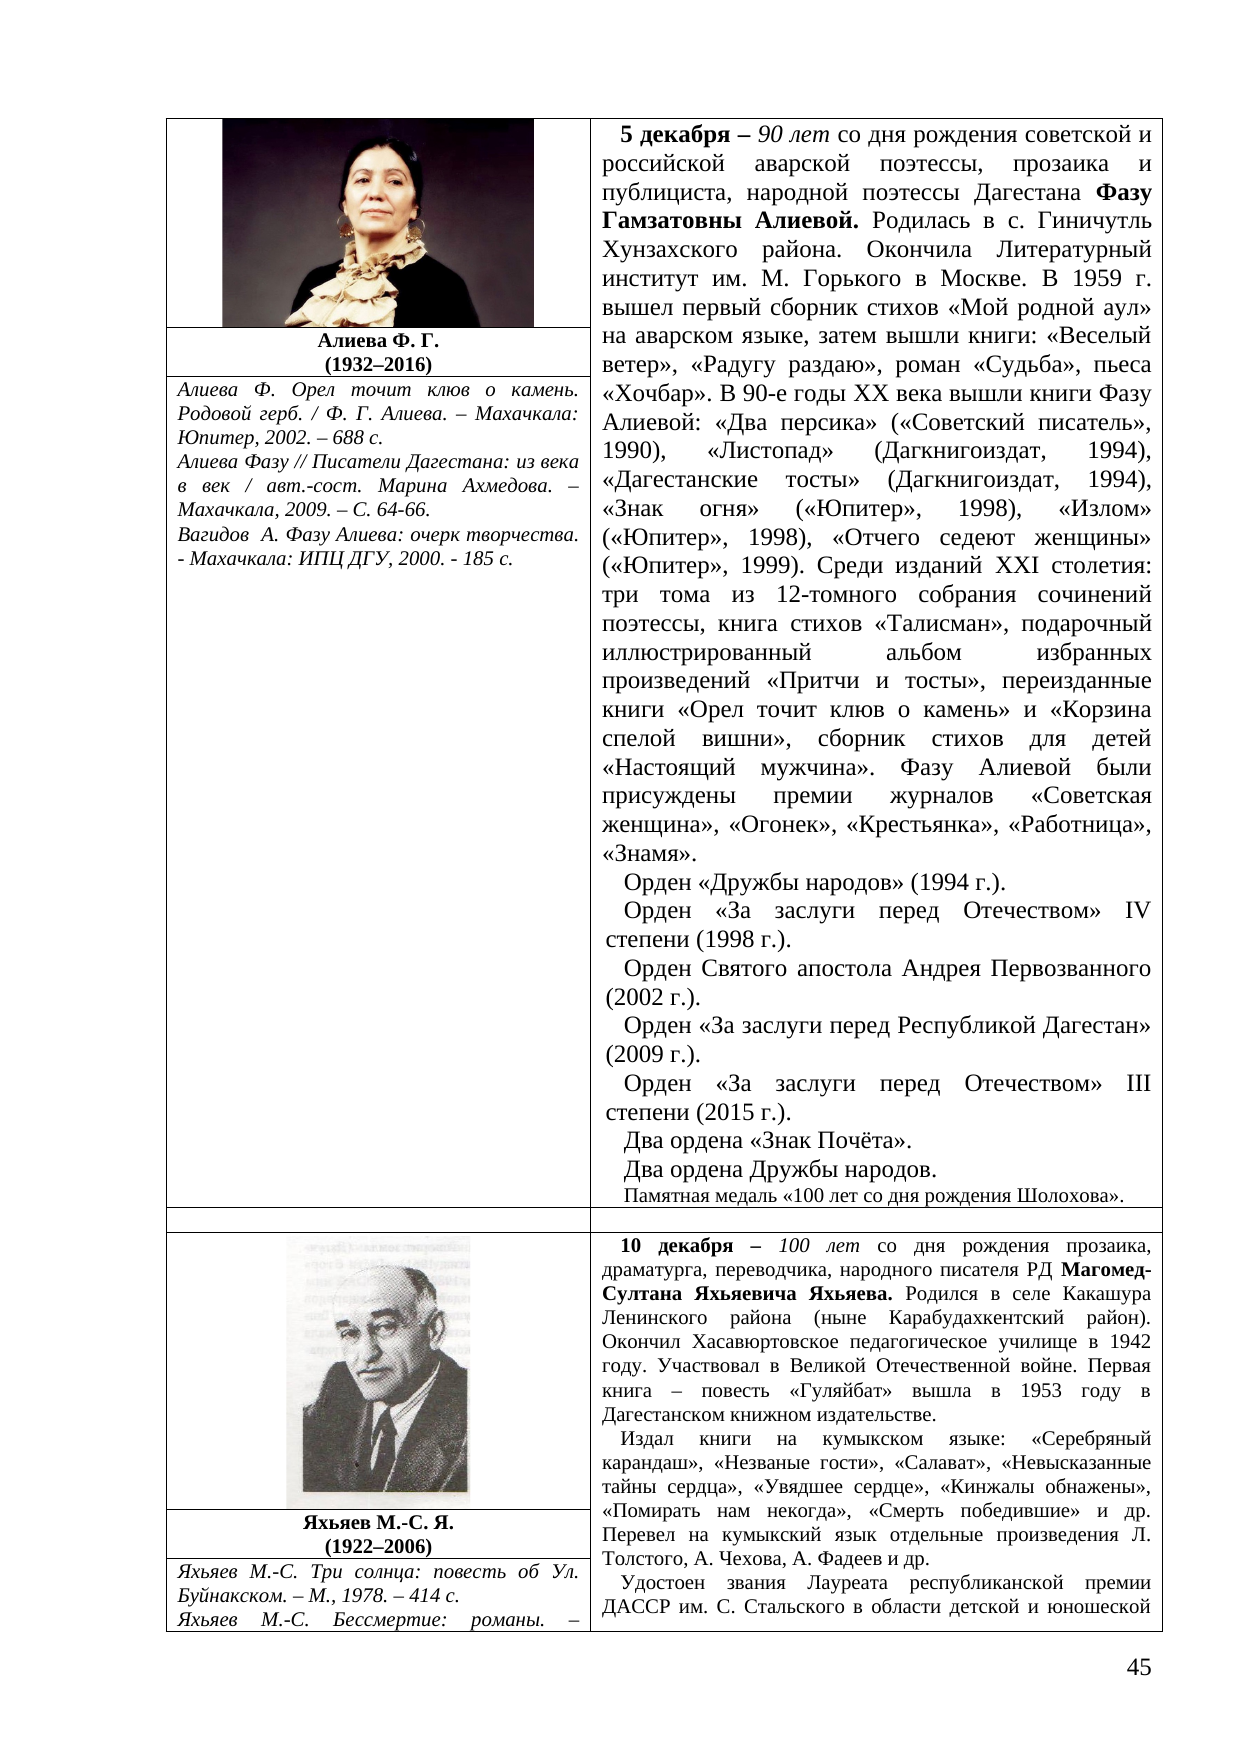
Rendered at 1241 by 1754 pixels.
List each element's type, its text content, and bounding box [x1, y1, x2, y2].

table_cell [167, 1559, 590, 1631]
table_cell 10 декабря – 100 лет со дня рождения прозаика, драматурга, переводчика, народного писателя РД Магомед-Султана Яхьяевича Яхьяева. Родился в селе Какашура Ленинского района (ныне Карабудахкентский район). Окончил Хасавюртовское педагогическое училище в 1942 году. Участвовал в Великой Отечественной войне. Первая книга – повесть «Гуляйбат» вышла в 1953 году в Дагестанском книжном издательстве. Издал книги на кумыкском языке: «Серебряный карандаш», «Незваные гости», «Салават», «Невысказанные тайны сердца», «Увядшее сердце», «Кинжалы обнажены», «Помирать нам некогда», «Смерть победившие» и др. Перевел на кумыкский язык отдельные произведения Л. Толстого, А. Чехова, А. Фадеев и др. Удостоен звания Лауреата республиканской премии ДАССР им. С. Стальского в области детской и юношеской литературы за книгу «Гости с гор», в 1982 году награжден литературной премией им. И. Казака за пьесу «Ирчи Казак». Спектакль, поставленный по пьесе М.-С. Яхьяева «Сквозь бурю» в Кумыкском драмтеатре в 1970 году, был удостоен диплома и премии на конкурсе, объявленном Союзом писателей СССР и Министерством культуры СССР. Ветеран Великой Отечественной войны и труда, награжден боевыми и трудовыми наградами. [591, 1233, 1162, 1631]
picture [222, 119, 534, 327]
table_cell Алиева Ф. Орел точит клюв о камень. Родовой герб. / Ф. Г. Алиева. – Махачкала: Юпитер, 2002. – 688 с. Алиева Фазу // Писатели Дагестана: из века в век / авт.-сост. Марина Ахмедова. – Махачкала, 2009. – С. 64-66. Вагидов А. Фазу Алиева: очерк творчества. - Махачкала: ИПЦ ДГУ, 2000. - 185 с. [167, 377, 590, 1207]
table_cell Алиева Ф. Г. (1932–2016) [167, 328, 590, 376]
table_cell [167, 1208, 590, 1232]
table_cell [167, 119, 222, 327]
picture [286, 1233, 471, 1509]
table_cell [534, 119, 590, 327]
table_cell [591, 1208, 1162, 1232]
table_cell Яхьяев М.-С. Я. (1922–2006) [167, 1510, 590, 1558]
table_cell [167, 1233, 286, 1509]
table_cell [471, 1233, 590, 1509]
table_cell 5 декабря – 90 лет со дня рождения советской и российской аварской поэтессы, прозаика и публициста, народной поэтессы Дагестана Фазу Гамзатовны Алиевой. Родилась в с. Гиничутль Хунзахского района. Окончила Литературный институт им. М. Горького в Москве. В 1959 г. вышел первый сборник стихов «Мой родной аул» на аварском языке, затем вышли книги: «Веселый ветер», «Радугу раздаю», роман «Судьба», пьеса «Хочбар». В 90-е годы XX века вышли книги Фазу Алиевой: «Два персика» («Советский писатель», 1990), «Листопад» (Дагкнигоиздат, 1994), «Дагестанские тосты» (Дагкнигоиздат, 1994), «Знак огня» («Юпитер», 1998), «Излом» («Юпитер», 1998), «Отчего седеют женщины» («Юпитер», 1999). Среди изданий XXI столетия: три тома из 12-томного собрания сочинений поэтессы, книга стихов «Талисман», подарочный иллюстрированный альбом избранных произведений «Притчи и тосты», переизданные книги «Орел точит клюв о камень» и «Корзина спелой вишни», сборник стихов для детей «Настоящий мужчина». Фазу Алиевой были присуждены премии журналов «Советская женщина», «Огонек», «Крестьянка», «Работница», «Знамя». Орден «Дружбы народов» (1994 г.). Орден «За заслуги перед Отечеством» IV степени (1998 г.). Орден Святого апостола Андрея Первозванного (2002 г.). Орден «За заслуги перед Республикой Дагестан» (2009 г.). Орден «За заслуги перед Отечеством» III степени (2015 г.). Два ордена «Знак Почёта». Два ордена Дружбы народов. Памятная медаль «100 лет со дня рождения Шолохова». [591, 119, 1162, 1207]
